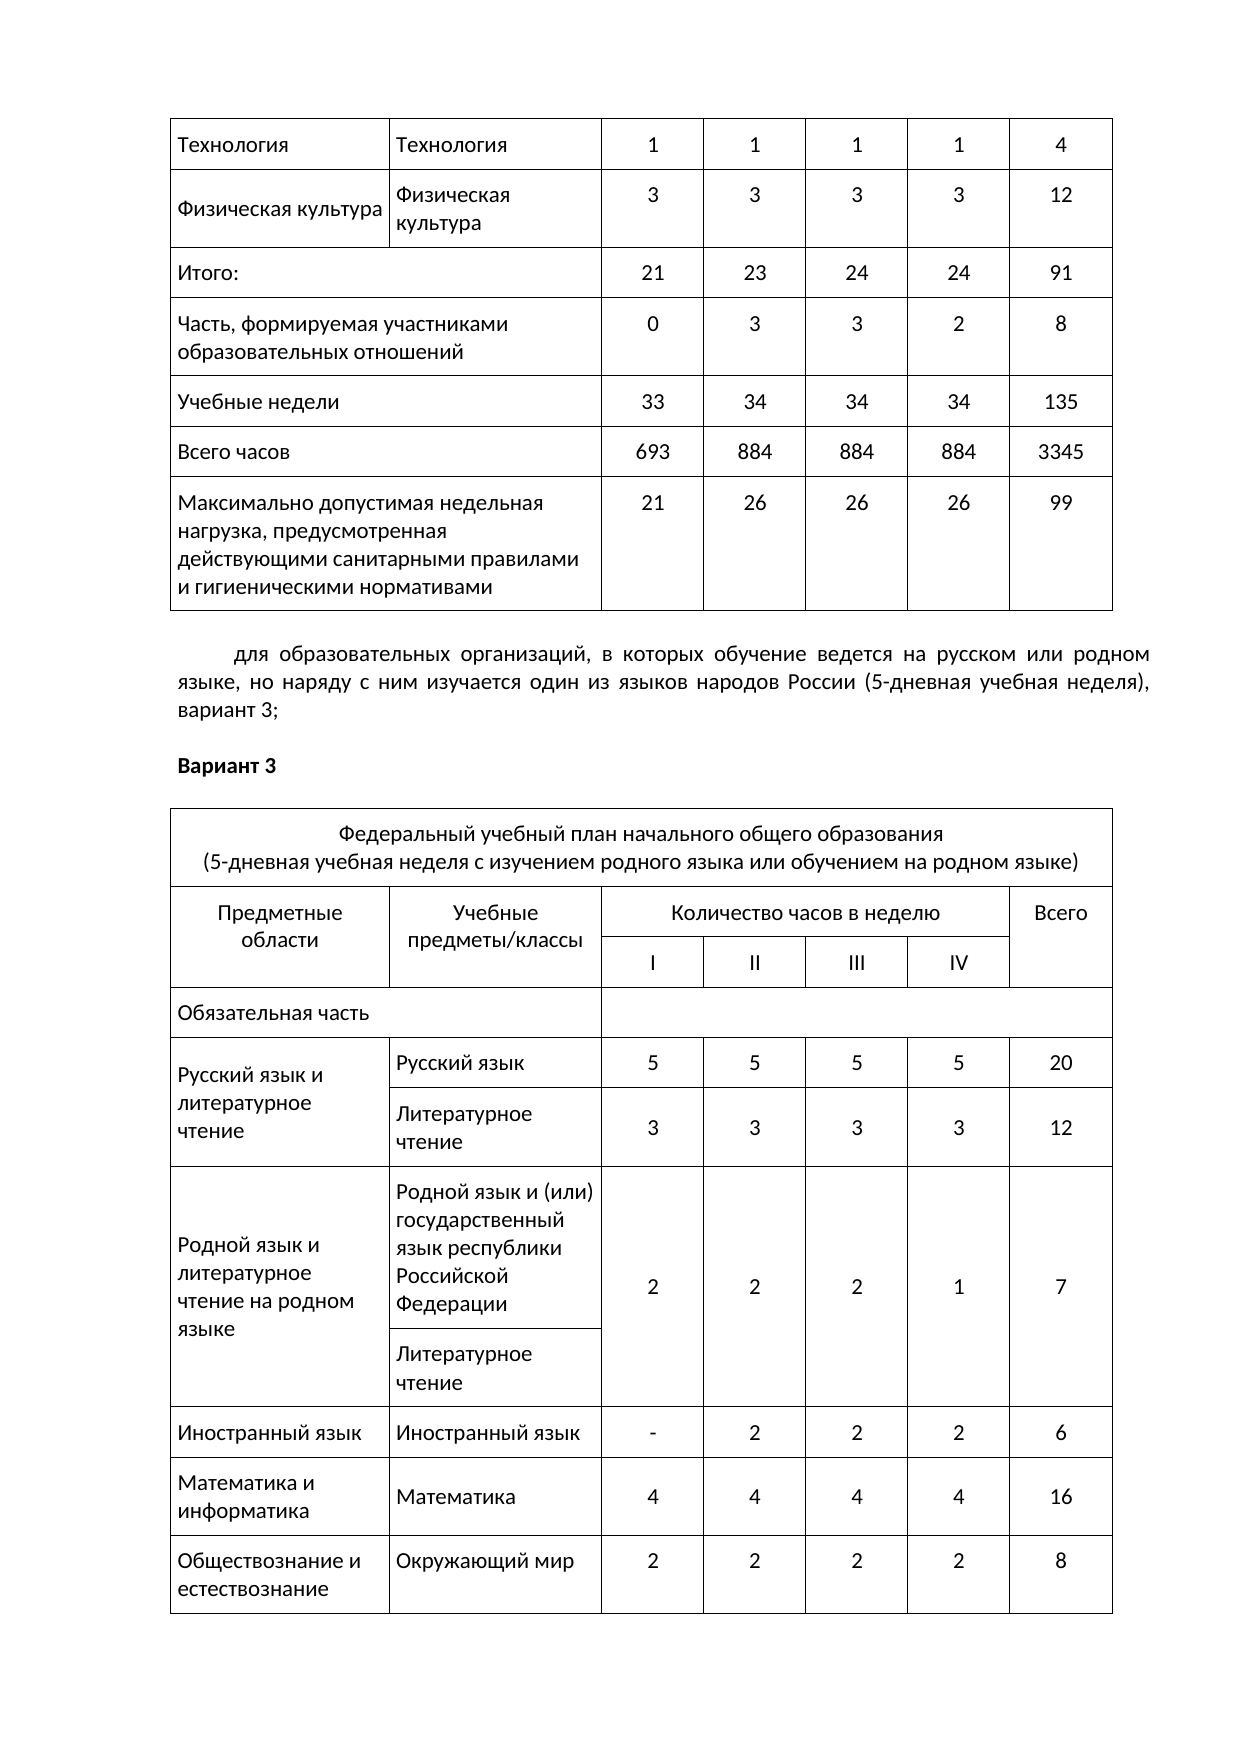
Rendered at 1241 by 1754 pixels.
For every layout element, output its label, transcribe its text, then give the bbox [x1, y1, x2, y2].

table_cell 693 [602, 427, 703, 476]
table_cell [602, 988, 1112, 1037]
table_cell 12 [1010, 170, 1112, 247]
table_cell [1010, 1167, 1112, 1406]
table_cell Учебные недели [171, 376, 601, 426]
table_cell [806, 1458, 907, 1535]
table_cell 23 [704, 248, 805, 297]
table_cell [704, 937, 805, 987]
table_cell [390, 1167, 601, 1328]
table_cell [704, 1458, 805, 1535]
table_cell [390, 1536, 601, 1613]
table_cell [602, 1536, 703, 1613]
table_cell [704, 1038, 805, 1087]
table_cell 884 [806, 427, 907, 476]
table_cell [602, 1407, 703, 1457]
table_cell 3 [704, 170, 805, 247]
table_cell 24 [908, 248, 1009, 297]
table_cell 884 [704, 427, 805, 476]
table_header Федеральный учебный план начального общего образования (5-дневная учебная неделя с изучением родного языка или обучением на родном языке) [171, 809, 1112, 886]
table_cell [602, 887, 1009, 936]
table_cell 34 [806, 376, 907, 426]
table_cell 34 [704, 376, 805, 426]
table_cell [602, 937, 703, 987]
table_cell 1 [602, 119, 703, 168]
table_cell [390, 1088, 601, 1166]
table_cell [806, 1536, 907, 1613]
table_cell 26 [806, 477, 907, 610]
table_cell 2 [908, 298, 1009, 375]
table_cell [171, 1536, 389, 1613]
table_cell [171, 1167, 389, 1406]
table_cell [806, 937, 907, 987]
table_cell Физическая культура [390, 170, 601, 247]
table_cell 3 [806, 298, 907, 375]
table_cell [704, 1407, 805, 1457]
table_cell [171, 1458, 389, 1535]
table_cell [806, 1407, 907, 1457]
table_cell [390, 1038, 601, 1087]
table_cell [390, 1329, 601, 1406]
table_cell 26 [704, 477, 805, 610]
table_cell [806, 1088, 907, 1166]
table_cell 34 [908, 376, 1009, 426]
table_cell 21 [602, 477, 703, 610]
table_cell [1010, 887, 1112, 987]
table_cell 1 [806, 119, 907, 168]
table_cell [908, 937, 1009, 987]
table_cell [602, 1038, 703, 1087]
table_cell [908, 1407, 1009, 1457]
table_cell 99 [1010, 477, 1112, 610]
table_cell 24 [806, 248, 907, 297]
table_cell 1 [704, 119, 805, 168]
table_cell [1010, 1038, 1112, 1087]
table_cell Технология [171, 119, 389, 168]
table_cell 3 [704, 298, 805, 375]
table_cell 3 [602, 170, 703, 247]
table_cell Всего часов [171, 427, 601, 476]
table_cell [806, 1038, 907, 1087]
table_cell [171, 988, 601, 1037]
table_cell 0 [602, 298, 703, 375]
table_cell Физическая культура [171, 170, 389, 247]
text для образовательных организаций, в которых обучение ведется на русском или родном языке, но наряду с ним изучается один из языков народов России (5-дневная учебная неделя), вариант 3; [177, 639, 1152, 723]
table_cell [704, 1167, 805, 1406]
table_cell 3345 [1010, 427, 1112, 476]
table_cell Технология [390, 119, 601, 168]
table_cell 91 [1010, 248, 1112, 297]
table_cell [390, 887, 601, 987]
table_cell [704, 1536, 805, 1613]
table_cell 135 [1010, 376, 1112, 426]
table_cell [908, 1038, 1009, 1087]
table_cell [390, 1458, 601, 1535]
table_cell 26 [908, 477, 1009, 610]
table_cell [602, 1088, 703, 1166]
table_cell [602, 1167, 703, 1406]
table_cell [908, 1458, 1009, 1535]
table_cell 21 [602, 248, 703, 297]
title Вариант 3 [177, 752, 1152, 779]
table_cell 1 [908, 119, 1009, 168]
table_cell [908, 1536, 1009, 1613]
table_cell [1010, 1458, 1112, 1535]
table_cell 884 [908, 427, 1009, 476]
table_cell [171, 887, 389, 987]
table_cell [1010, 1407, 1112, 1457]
table_cell Часть, формируемая участниками образовательных отношений [171, 298, 601, 375]
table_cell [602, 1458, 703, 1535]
table_cell 3 [908, 170, 1009, 247]
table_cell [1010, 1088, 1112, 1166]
table_cell 33 [602, 376, 703, 426]
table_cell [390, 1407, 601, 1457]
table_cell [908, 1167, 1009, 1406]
table_cell 3 [806, 170, 907, 247]
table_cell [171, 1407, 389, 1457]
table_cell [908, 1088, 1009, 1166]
table_cell Итого: [171, 248, 601, 297]
table_cell 4 [1010, 119, 1112, 168]
table_cell 8 [1010, 298, 1112, 375]
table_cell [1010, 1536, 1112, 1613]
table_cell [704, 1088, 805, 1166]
table_cell Максимально допустимая недельная нагрузка, предусмотренная действующими санитарными правилами и гигиеническими нормативами [171, 477, 601, 610]
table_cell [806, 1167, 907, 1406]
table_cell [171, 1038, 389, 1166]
